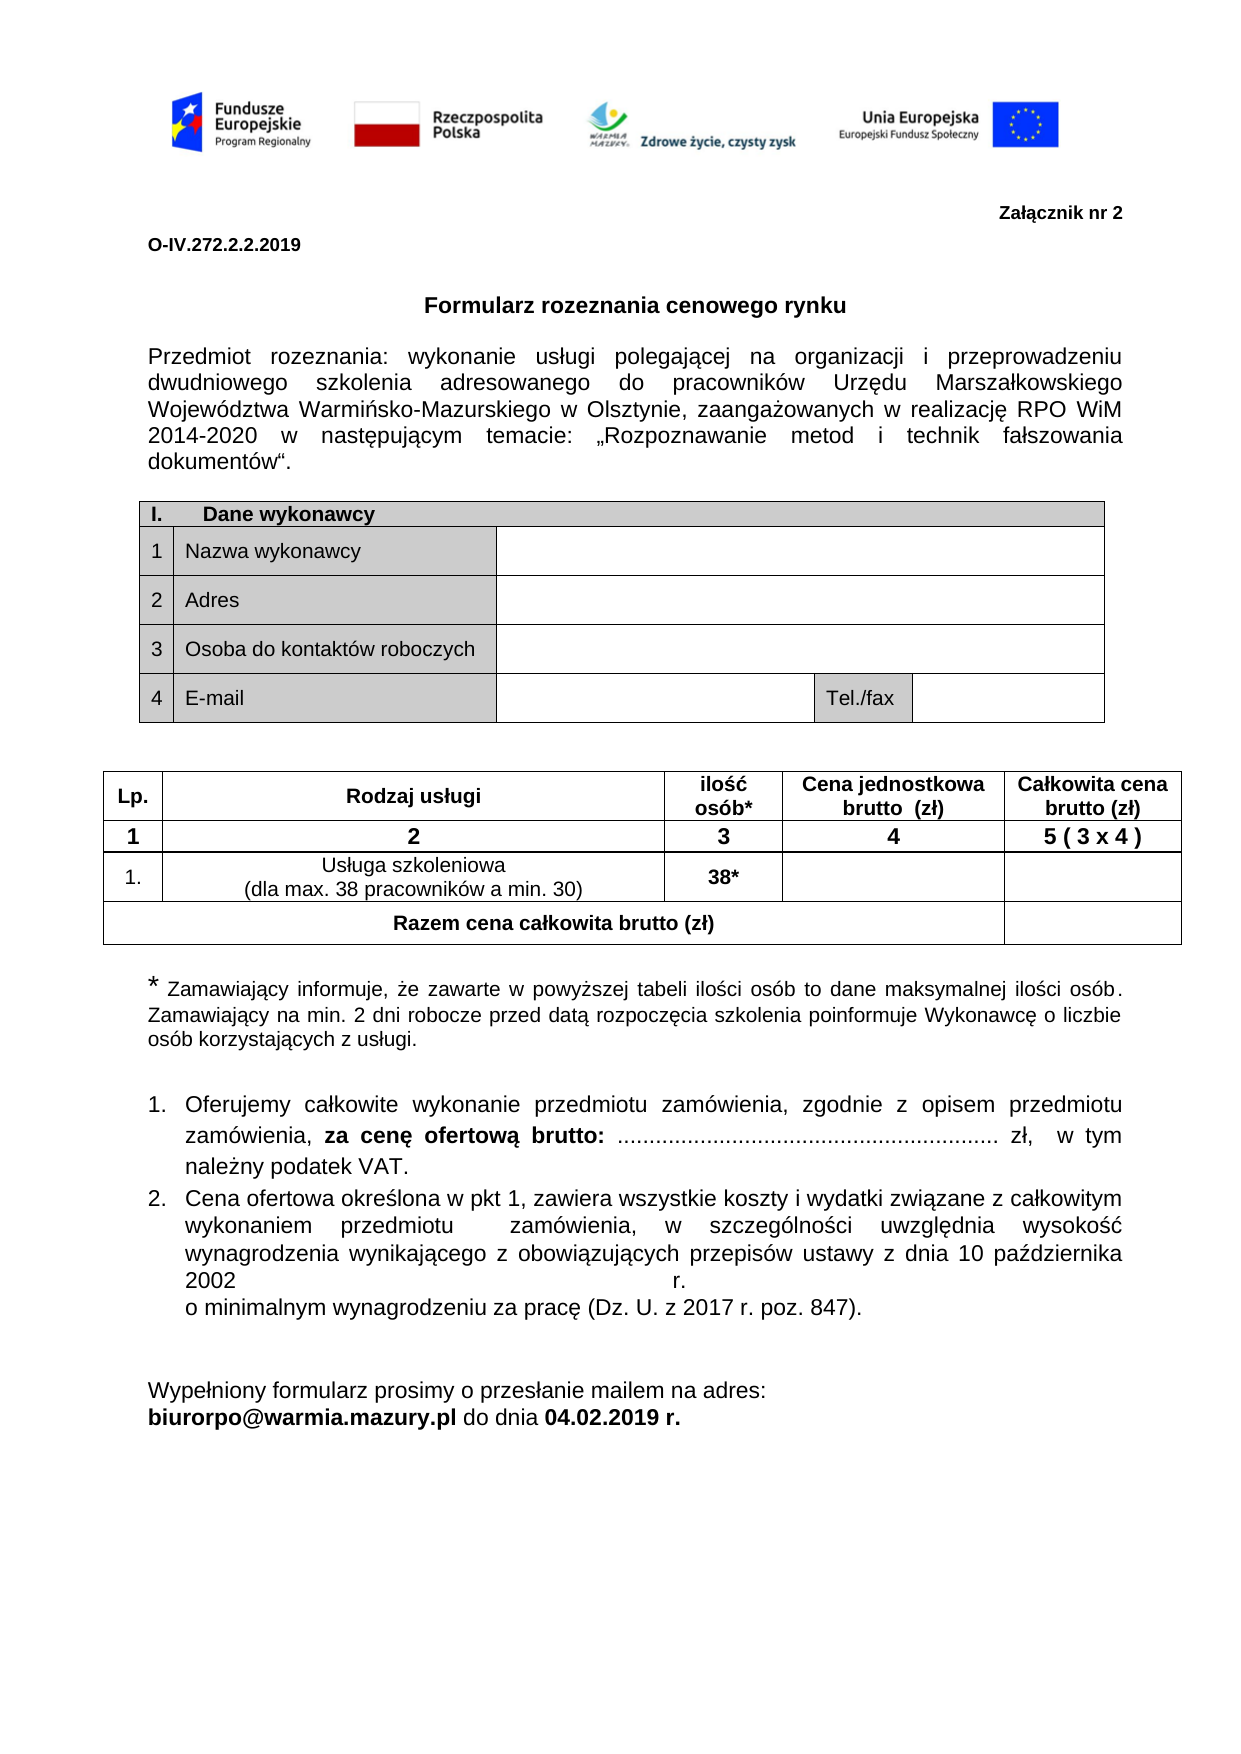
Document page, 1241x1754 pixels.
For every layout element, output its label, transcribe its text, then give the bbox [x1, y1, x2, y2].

table_cell 4 [783, 821, 1004, 851]
table_cell Osoba do kontaktów roboczych [174, 625, 496, 673]
table_cell [497, 527, 1104, 575]
table_header Cena jednostkowa brutto (zł) [783, 772, 1004, 820]
table_cell Usługa szkoleniowa (dla max. 38 pracowników a min. 30) [163, 853, 664, 901]
table_cell Razem cena całkowita brutto (zł) [104, 902, 1004, 944]
table_header Rodzaj usługi [163, 772, 664, 820]
table_cell [497, 625, 1104, 673]
table_cell [497, 674, 814, 722]
text Wypełniony formularz prosimy o przesłanie mailem na adres: biurorpo@warmia.mazury.pl do dnia 04.02.2019 r. [148, 1377, 1123, 1430]
table_cell 1 [104, 821, 162, 851]
table_cell 4 [140, 674, 173, 722]
table_header I. Dane wykonawcy [140, 502, 1104, 526]
table_header Lp. [104, 772, 162, 820]
table_cell Tel./fax [815, 674, 912, 722]
table_header Całkowita cena brutto (zł) [1005, 772, 1181, 820]
text Przedmiot rozeznania: wykonanie usługi polegającej na organizacji i przeprowadzeniu dwudniowego szkolenia adresowanego do pracowników Urzędu Marszałkowskiego Województwa Warmińsko-Mazurskiego w Olsztynie, zaangażowanych w realizację RPO WiM 2014-2020 w następującym temacie: „Rozpoznawanie metod i technik fałszowania dokumentów“. [148, 343, 1123, 475]
picture [147, 76, 1080, 166]
table_cell [783, 853, 1004, 901]
table_cell 3 [140, 625, 173, 673]
table_cell 5 ( 3 x 4 ) [1005, 821, 1181, 851]
list Oferujemy całkowite wykonanie przedmiotu zamówienia, zgodnie z opisem przedmiotu zamówienia, za cenę ofertową brutto: ............................................................ zł, w tym należny podatek VAT. [148, 1087, 1123, 1181]
table_cell E-mail [174, 674, 496, 722]
text Formularz rozeznania cenowego rynku [148, 292, 1123, 318]
table_cell [1005, 902, 1181, 944]
table_cell [497, 576, 1104, 624]
table_cell Nazwa wykonawcy [174, 527, 496, 575]
table_header ilość osób* [665, 772, 782, 820]
table_cell Adres [174, 576, 496, 624]
table_cell 2 [140, 576, 173, 624]
table_cell 1 [140, 527, 173, 575]
list Cena ofertowa określona w pkt 1, zawiera wszystkie koszty i wydatki związane z całkowitym wykonaniem przedmiotu zamówienia, w szczególności uwzględnia wysokość wynagrodzenia wynikającego z obowiązujących przepisów ustawy z dnia 10 października 2002 r. o minimalnym wynagrodzeniu za pracę (Dz. U. z 2017 r. poz. 847). [148, 1185, 1123, 1321]
table_cell 3 [665, 821, 782, 851]
table_cell [913, 674, 1104, 722]
table_cell 2 [163, 821, 664, 851]
table_cell [1005, 853, 1181, 901]
table_cell 38* [665, 853, 782, 901]
table_cell 1. [104, 853, 162, 901]
text * Zamawiający informuje, że zawarte w powyższej tabeli ilości osób to dane maksymalnej ilości osób. Zamawiający na min. 2 dni robocze przed datą rozpoczęcia szkolenia poinformuje Wykonawcę o liczbie osób korzystających z usługi. [148, 969, 1123, 1051]
text O-IV.272.2.2.2019 [148, 234, 1123, 256]
text Załącznik nr 2 [148, 202, 1123, 223]
